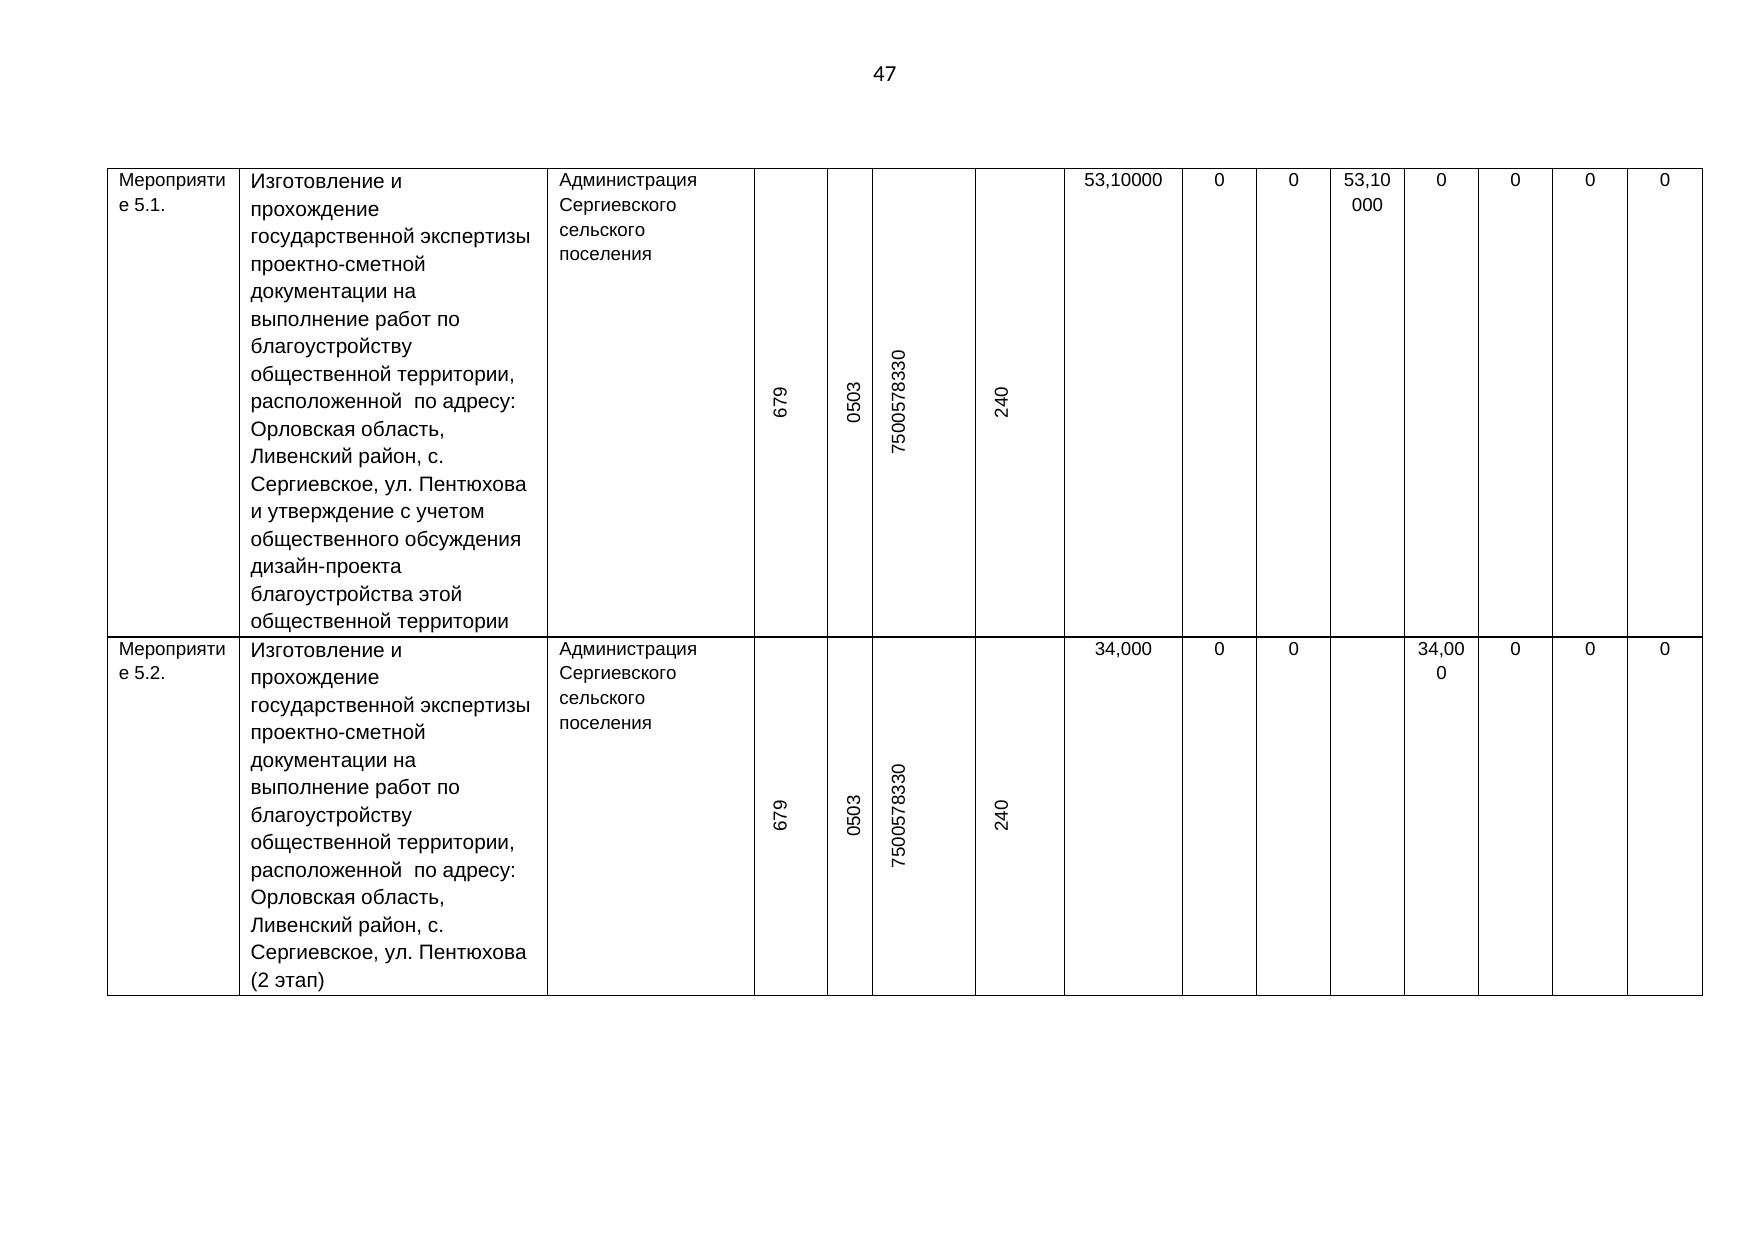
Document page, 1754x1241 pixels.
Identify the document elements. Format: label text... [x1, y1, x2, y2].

table_cell 0 [1553, 169, 1627, 636]
table_cell Изготовление и прохождение государственной экспертизы проектно-сметной документации на выполнение работ по благоустройству общественной территории, расположенной по адресу: Орловская область, Ливенский район, с. Сергиевское, ул. Пентюхова и утверждение с учетом общественного обсуждения дизайн-проекта благоустройства этой общественной территории [240, 169, 547, 636]
table_cell 0 [1183, 638, 1256, 995]
table_cell 0 [1628, 638, 1702, 995]
table_cell 679 [755, 638, 827, 995]
table_cell 0 [1479, 638, 1552, 995]
table_cell 0 [1183, 169, 1256, 636]
table_cell 0503 [828, 638, 872, 995]
table_cell 53,10000 [1331, 169, 1404, 636]
table_cell Мероприятие 5.2. [108, 638, 239, 995]
table_cell 34,000 [1405, 638, 1478, 995]
table_cell 0 [1405, 169, 1478, 636]
table_cell 240 [976, 169, 1064, 636]
table_cell 34,000 [1065, 638, 1182, 995]
table_cell 0 [1479, 169, 1552, 636]
table_cell 53,10000 [1065, 169, 1182, 636]
table_cell 7500578330 [873, 169, 975, 636]
table_cell Мероприятие 5.1. [108, 169, 239, 636]
table_cell 0 [1553, 638, 1627, 995]
table_cell 240 [976, 638, 1064, 995]
table_cell Администрация Сергиевского сельского поселения [548, 169, 754, 636]
table_cell 7500578330 [873, 638, 975, 995]
table_cell 0 [1628, 169, 1702, 636]
table_cell [1331, 638, 1404, 995]
table_cell Изготовление и прохождение государственной экспертизы проектно-сметной документации на выполнение работ по благоустройству общественной территории, расположенной по адресу: Орловская область, Ливенский район, с. Сергиевское, ул. Пентюхова (2 этап) [240, 638, 547, 995]
table_cell 679 [755, 169, 827, 636]
table_cell 0 [1257, 638, 1330, 995]
table_cell 0503 [828, 169, 872, 636]
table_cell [548, 638, 754, 995]
table_cell 0 [1257, 169, 1330, 636]
